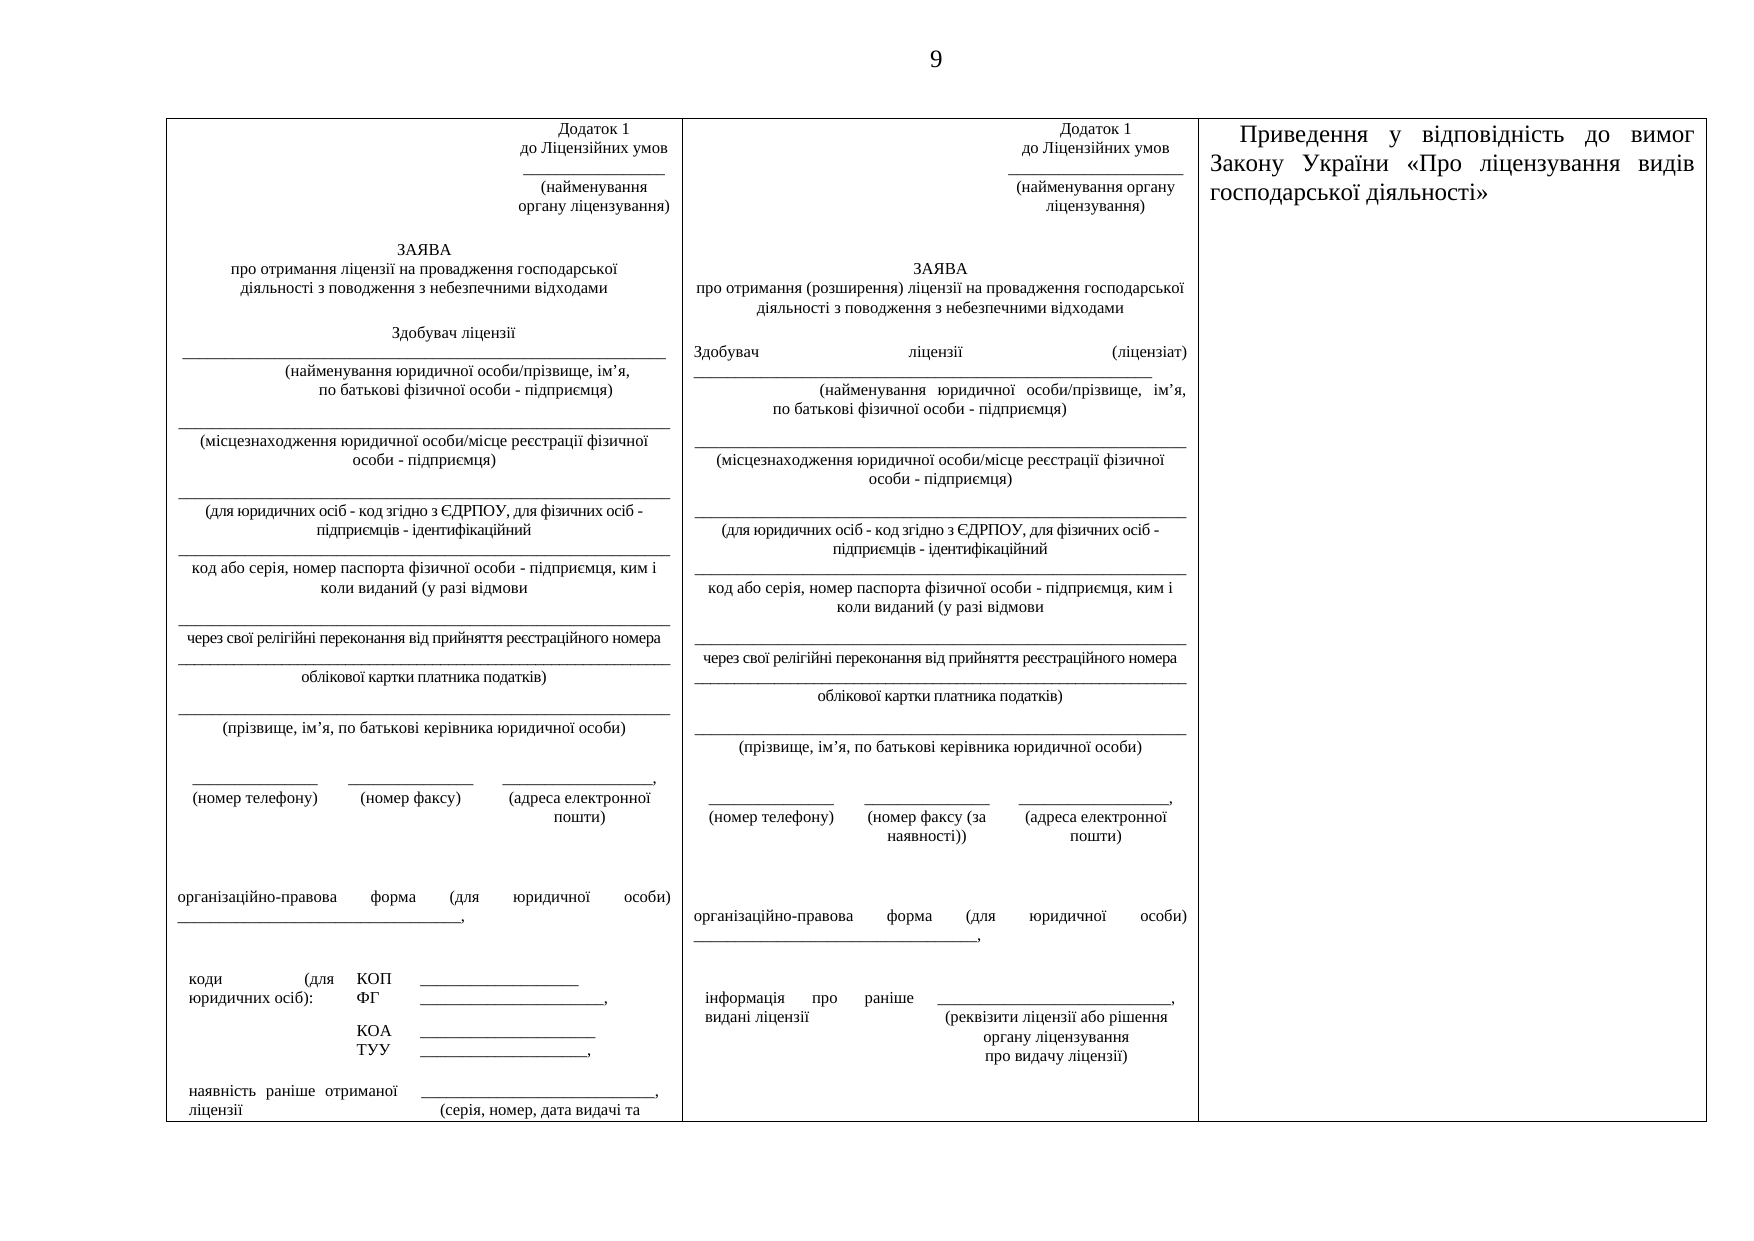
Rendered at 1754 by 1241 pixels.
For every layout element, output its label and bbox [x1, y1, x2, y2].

table_cell [167, 119, 682, 1121]
table_cell [1199, 119, 1706, 1121]
table_cell [683, 119, 1198, 1121]
